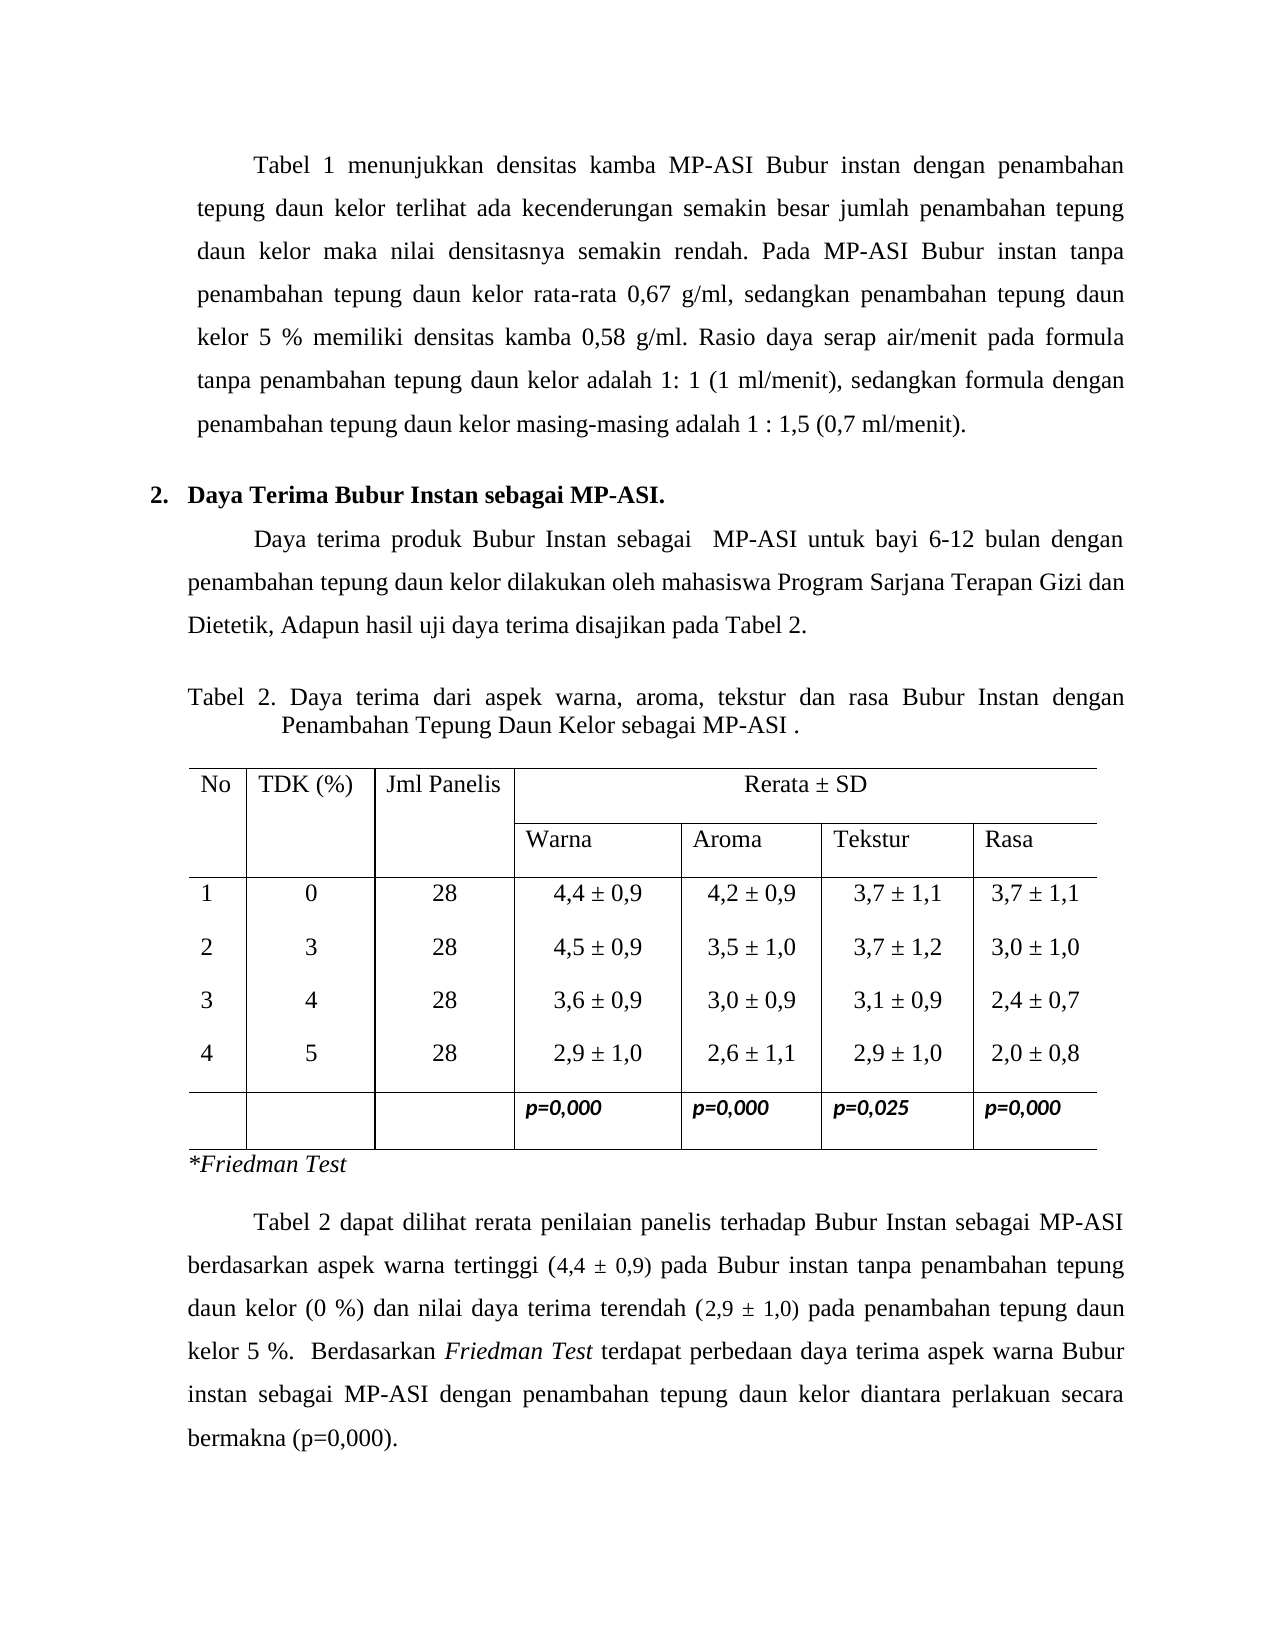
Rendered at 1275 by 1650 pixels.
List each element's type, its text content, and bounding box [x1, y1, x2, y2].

table_cell 2 [189, 932, 246, 985]
text *Friedman Test [187, 1149, 1125, 1178]
list Daya Terima Bubur Instan sebagai MP-ASI. [150, 481, 1125, 509]
table_cell 2,4 ± 0,7 [974, 985, 1097, 1038]
table_cell 5 [247, 1039, 374, 1092]
table_header Jml Panelis [376, 769, 514, 877]
table_cell p=0,000 [682, 1093, 821, 1148]
table_cell [376, 1093, 514, 1148]
table_cell 3,7 ± 1,2 [822, 932, 973, 985]
table_cell 3 [189, 985, 246, 1038]
table_cell 3,1 ± 0,9 [822, 985, 973, 1038]
table_cell 3,6 ± 0,9 [515, 985, 681, 1038]
table_cell Warna [515, 824, 681, 877]
table_cell 3,7 ± 1,1 [974, 878, 1097, 932]
table_cell 2,9 ± 1,0 [515, 1039, 681, 1092]
table_cell [189, 1093, 246, 1148]
table_cell 3,0 ± 0,9 [682, 985, 821, 1038]
text Tabel 2 dapat dilihat rerata penilaian panelis terhadap Bubur Instan sebagai MP-ASI berdasarkan aspek warna tertinggi (4,4 ± 0,9) pada Bubur instan tanpa penambahan tepung daun kelor (0 %) dan nilai daya terima terendah (2,9 ± 1,0) pada penambahan tepung daun kelor 5 %. Berdasarkan Friedman Test terdapat perbedaan daya terima aspek warna Bubur instan sebagai MP-ASI dengan penambahan tepung daun kelor diantara perlakuan secara bermakna (p=0,000). [187, 1207, 1125, 1451]
table_cell 3,0 ± 1,0 [974, 932, 1097, 985]
table_cell 4,4 ± 0,9 [515, 878, 681, 932]
text Tabel 1 menunjukkan densitas kamba MP-ASI Bubur instan dengan penambahan tepung daun kelor terlihat ada kecenderungan semakin besar jumlah penambahan tepung daun kelor maka nilai densitasnya semakin rendah. Pada MP-ASI Bubur instan tanpa penambahan tepung daun kelor rata-rata 0,67 g/ml, sedangkan penambahan tepung daun kelor 5 % memiliki densitas kamba 0,58 g/ml. Rasio daya serap air/menit pada formula tanpa penambahan tepung daun kelor adalah 1: 1 (1 ml/menit), sedangkan formula dengan penambahan tepung daun kelor masing-masing adalah 1 : 1,5 (0,7 ml/menit). [197, 150, 1125, 437]
table_cell 28 [376, 878, 514, 932]
table_cell 4,2 ± 0,9 [682, 878, 821, 932]
table_cell 28 [376, 1039, 514, 1092]
table_header Rerata ± SD [515, 769, 1097, 823]
table_cell 3,5 ± 1,0 [682, 932, 821, 985]
table_cell 3 [247, 932, 374, 985]
table_cell 4 [189, 1039, 246, 1092]
text Daya terima produk Bubur Instan sebagai MP-ASI untuk bayi 6-12 bulan dengan penambahan tepung daun kelor dilakukan oleh mahasiswa Program Sarjana Terapan Gizi dan Dietetik, Adapun hasil uji daya terima disajikan pada Tabel 2. [187, 524, 1125, 639]
table_cell 1 [189, 878, 246, 932]
table_cell 4 [247, 985, 374, 1038]
table_cell 2,6 ± 1,1 [682, 1039, 821, 1092]
table_header No [189, 769, 246, 877]
table_cell Rasa [974, 824, 1097, 877]
table_cell 2,0 ± 0,8 [974, 1039, 1097, 1092]
table_cell p=0,000 [515, 1093, 681, 1148]
table_cell 28 [376, 932, 514, 985]
table_cell [247, 1093, 374, 1148]
table_cell 3,7 ± 1,1 [822, 878, 973, 932]
table_header TDK (%) [247, 769, 374, 877]
table_cell 4,5 ± 0,9 [515, 932, 681, 985]
table_cell p=0,025 [822, 1093, 973, 1148]
table_cell 2,9 ± 1,0 [822, 1039, 973, 1092]
table_cell Aroma [682, 824, 821, 877]
table_cell 0 [247, 878, 374, 932]
table_cell 28 [376, 985, 514, 1038]
text Tabel 2. Daya terima dari aspek warna, aroma, tekstur dan rasa Bubur Instan dengan Penambahan Tepung Daun Kelor sebagai MP-ASI . [187, 682, 1125, 739]
table_cell Tekstur [822, 824, 973, 877]
table_cell p=0,000 [974, 1093, 1097, 1148]
